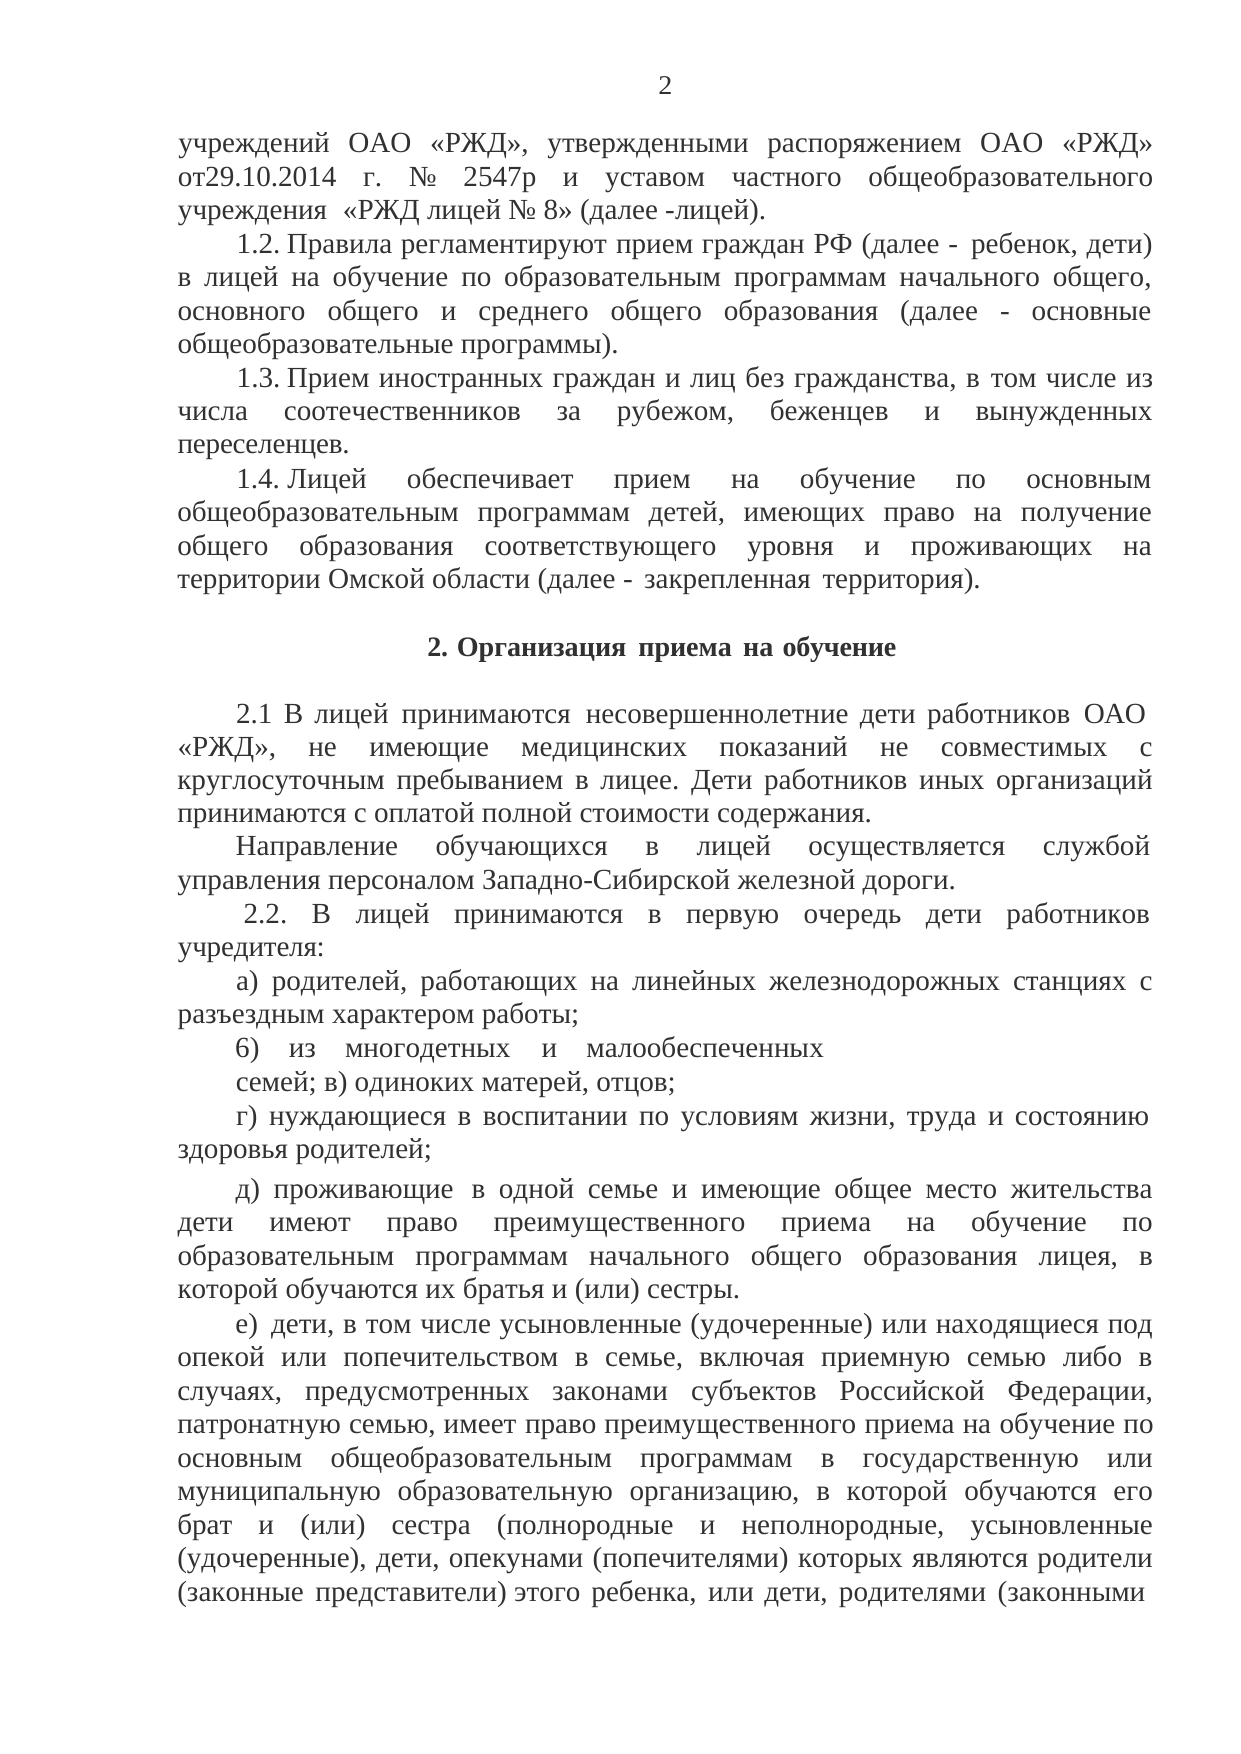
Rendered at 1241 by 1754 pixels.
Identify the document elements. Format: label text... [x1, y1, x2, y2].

text д) проживающие в одной семье и имеющие общее место жительства дети имеют право преимущественного приема на обучение по образовательным программам начального общего образования лицея, в которой обучаются их братья и (или) сестры. [177, 1171, 1154, 1305]
text 6) из многодетных и малообеспеченных семей; в) одиноких матерей, отцов; [235, 1030, 824, 1097]
list Организация приема на обучение [427, 630, 1205, 662]
list Правила регламентируют прием граждан РФ (далее - ребенок, дети) в лицей на обучение по образовательным программам начального общего, основного общего и среднего общего образования (далее - основные общеобразовательные программы). [177, 226, 1152, 360]
text г) нуждающиеся в воспитании по условиям жизни, труда и состоянию здоровья родителей; [177, 1098, 1150, 1165]
list Прием иностранных граждан и лиц без гражданства, в том числе из числа соотечественников за рубежом, беженцев и вынужденных переселенцев. [177, 361, 1153, 459]
text «РЖД», не имеющие медицинских показаний не совместимых с круглосуточным пребыванием в лицее. Дети работников иных организаций принимаются с оплатой полной стоимости содержания. [177, 730, 1154, 828]
text а) родителей, работающих на линейных железнодорожных станциях с разъездным характером работы; [177, 963, 1153, 1030]
list В лицей принимаются в первую очередь дети работников учредителя: [178, 896, 1150, 963]
text учреждений ОАО «РЖД», утвержденными распоряжением ОАО «РЖД» от29.10.2014 г. № 2547р и уставом частного общеобразовательного учреждения «РЖД лицей № 8» (далее -лицей). [178, 127, 1154, 225]
text е) дети, в том числе усыновленные (удочеренные) или находящиеся под опекой или попечительством в семье, включая приемную семью либо в случаях, предусмотренных законами субъектов Российской Федерации, патронатную семью, имеет право преимущественного приема на обучение по основным общеобразовательным программам в государственную или муниципальную образовательную организацию, в которой обучаются его брат и (или) сестра (полнородные и неполнородные, усыновленные (удочеренные), дети, опекунами (попечителями) которых являются родители (законные представители) этого ребенка, или дети, родителями (законными [177, 1306, 1154, 1608]
list Лицей обеспечивает прием на обучение по основным общеобразовательным программам детей, имеющих право на получение общего образования соответствующего уровня и проживающих на территории Омской области (далее - закрепленная территория). [177, 461, 1152, 595]
text Направление обучающихся в лицей осуществляется службой управления персоналом Западно-Сибирской железной дороги. [177, 829, 1150, 895]
text 2.1 В лицей принимаются несовершеннолетние дети работников ОАО [236, 696, 1205, 730]
